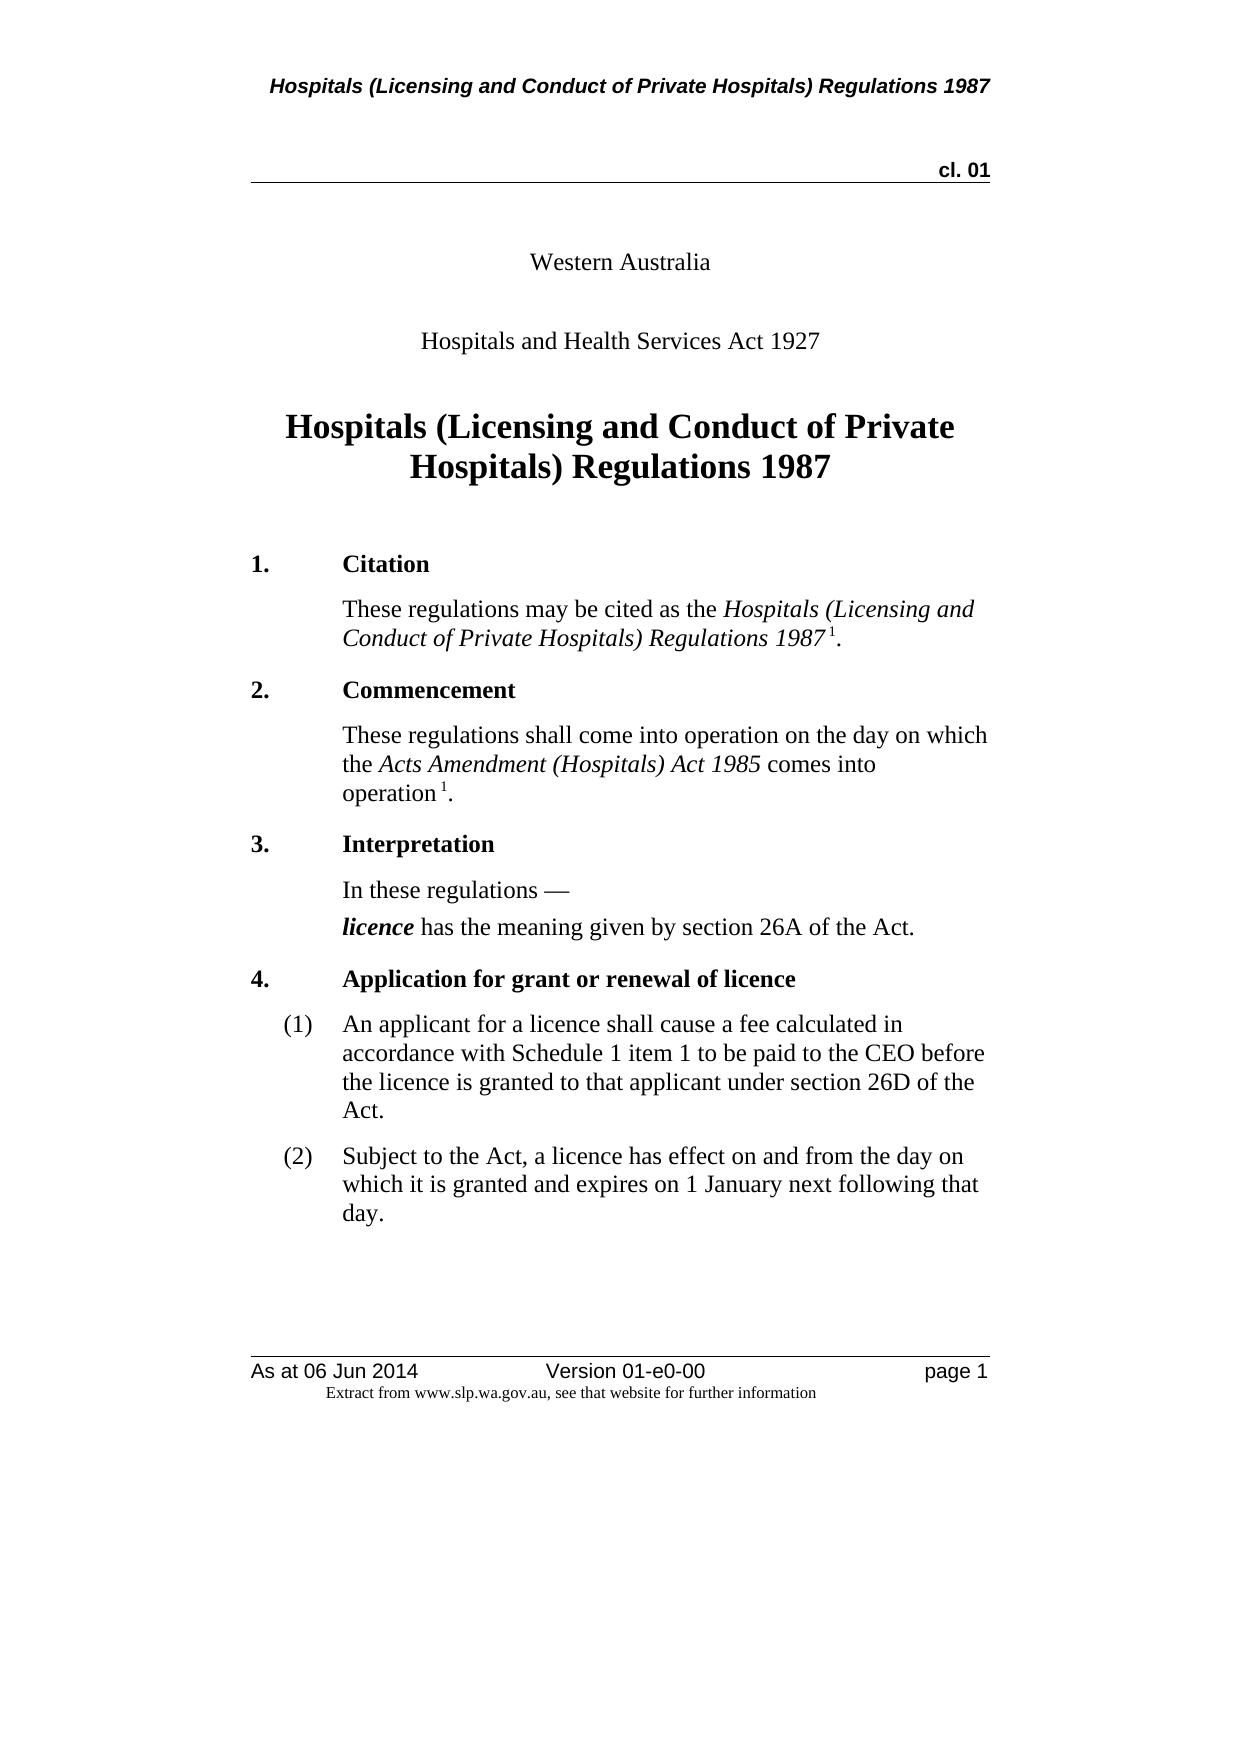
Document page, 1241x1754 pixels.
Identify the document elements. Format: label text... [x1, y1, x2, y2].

subtitle 2. Commencement [251, 675, 990, 704]
subtitle 4. Application for grant or renewal of licence [251, 964, 990, 992]
text Western Australia [251, 247, 990, 276]
text (1) An applicant for a licence shall cause a fee calculated in accordance with Schedule 1 item 1 to be paid to the CEO before the licence is granted to that applicant under section 26D of the Act. [251, 1009, 990, 1124]
text In these regulations — [251, 875, 990, 904]
text These regulations may be cited as the Hospitals (Licensing and Conduct of Private Hospitals) Regulations 1987 1. [251, 594, 990, 652]
text Hospitals (Licensing and Conduct of Private Hospitals) Regulations 1987 [251, 405, 990, 487]
text Hospitals and Health Services Act 1927 [251, 326, 990, 355]
subtitle 3. Interpretation [251, 829, 990, 858]
text licence has the meaning given by section 26A of the Act. [251, 912, 990, 941]
text (2) Subject to the Act, a licence has effect on and from the day on which it is granted and expires on 1 January next following that day. [251, 1141, 990, 1227]
subtitle 1. Citation [251, 549, 990, 578]
text These regulations shall come into operation on the day on which the Acts Amendment (Hospitals) Act 1985 comes into operation 1. [251, 720, 990, 807]
